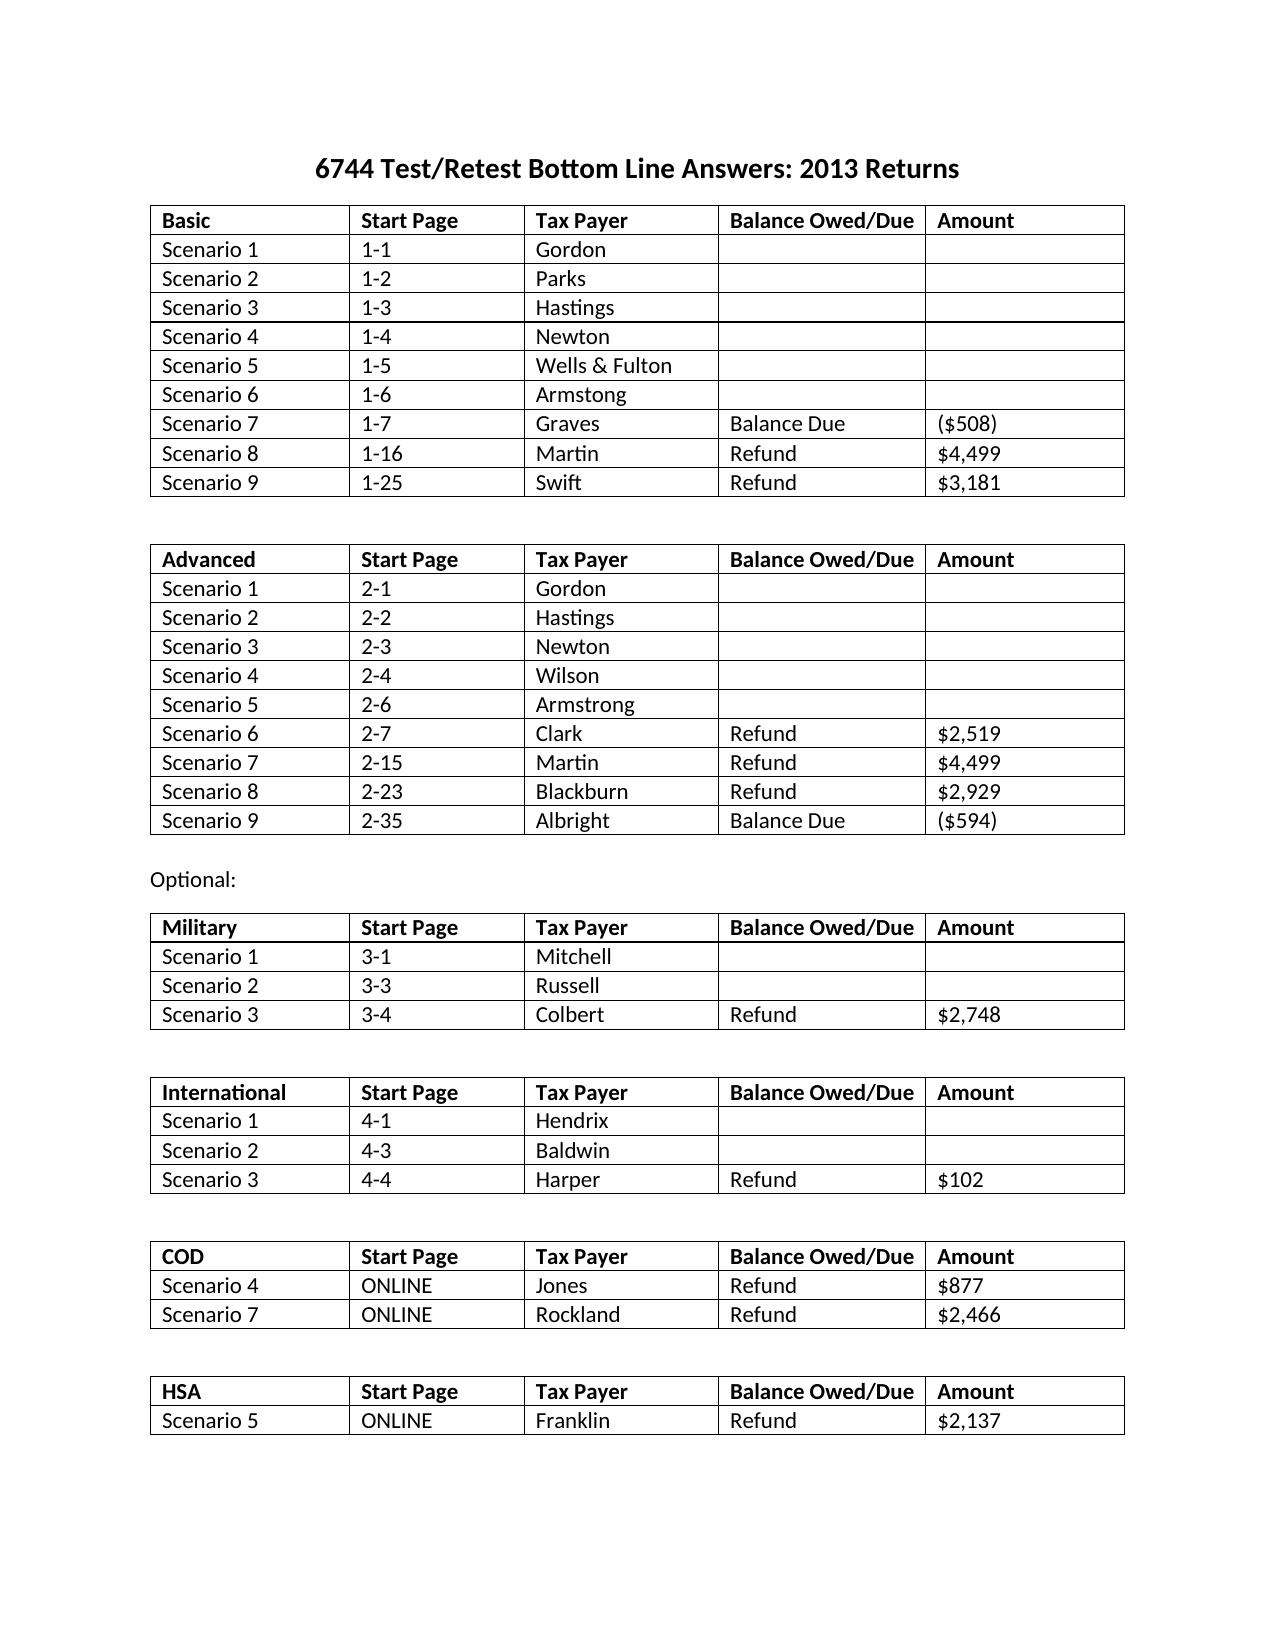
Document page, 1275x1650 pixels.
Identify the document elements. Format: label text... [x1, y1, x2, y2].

table_cell [719, 1107, 925, 1135]
table_cell Colbert [525, 1001, 718, 1029]
table_cell Scenario 1 [151, 574, 349, 602]
table_cell 1-16 [350, 439, 524, 467]
table_header Tax Payer [525, 1377, 718, 1405]
table_header HSA [151, 1377, 349, 1405]
table_cell Baldwin [525, 1136, 718, 1164]
table_cell Swift [525, 468, 718, 496]
table_cell Scenario 8 [151, 777, 349, 805]
table_cell [719, 603, 925, 631]
table_cell [719, 381, 925, 408]
table_cell Scenario 8 [151, 439, 349, 467]
table_cell [926, 972, 1124, 999]
table_cell $2,137 [926, 1406, 1124, 1434]
table_header Amount [926, 1078, 1124, 1106]
table_cell 3-1 [350, 943, 524, 971]
table_cell 4-1 [350, 1107, 524, 1135]
table_cell [719, 235, 925, 263]
table_cell Jones [525, 1271, 718, 1299]
table_header Amount [926, 1242, 1124, 1270]
table_cell Refund [719, 748, 925, 776]
table_cell $2,519 [926, 719, 1124, 747]
table_header Start Page [350, 206, 524, 234]
table_cell Refund [719, 468, 925, 496]
table_cell 4-3 [350, 1136, 524, 1164]
table_cell [926, 690, 1124, 718]
table_cell Balance Due [719, 410, 925, 438]
table_cell Scenario 6 [151, 381, 349, 408]
table_header Amount [926, 914, 1124, 941]
table_cell 2-15 [350, 748, 524, 776]
table_cell 2-6 [350, 690, 524, 718]
table_cell 1-2 [350, 264, 524, 292]
table_header Tax Payer [525, 545, 718, 573]
table_cell [719, 972, 925, 999]
table_cell 2-3 [350, 632, 524, 660]
table_cell Hastings [525, 293, 718, 321]
table_cell $877 [926, 1271, 1124, 1299]
table_cell [719, 351, 925, 379]
table_cell 2-35 [350, 806, 524, 834]
table_cell Parks [525, 264, 718, 292]
table_header Tax Payer [525, 1078, 718, 1106]
table_cell Wilson [525, 661, 718, 689]
table_cell [926, 264, 1124, 292]
table_cell Mitchell [525, 943, 718, 971]
table_header Amount [926, 1377, 1124, 1405]
table_cell 2-7 [350, 719, 524, 747]
table_cell $3,181 [926, 468, 1124, 496]
table_header Balance Owed/Due [719, 1078, 925, 1106]
table_header Tax Payer [525, 1242, 718, 1270]
table_cell [719, 264, 925, 292]
table_cell [926, 943, 1124, 971]
table_cell 4-4 [350, 1165, 524, 1193]
table_cell Scenario 7 [151, 748, 349, 776]
table_cell $2,466 [926, 1300, 1124, 1328]
table_cell Gordon [525, 574, 718, 602]
table_cell Scenario 5 [151, 1406, 349, 1434]
table_cell [926, 351, 1124, 379]
table_cell ONLINE [350, 1406, 524, 1434]
table_cell ($508) [926, 410, 1124, 438]
table_cell [926, 1136, 1124, 1164]
table_cell $2,929 [926, 777, 1124, 805]
table_cell Refund [719, 1165, 925, 1193]
table_cell Hastings [525, 603, 718, 631]
table_cell Refund [719, 719, 925, 747]
table_cell Refund [719, 1406, 925, 1434]
table_cell Scenario 2 [151, 603, 349, 631]
table_cell $102 [926, 1165, 1124, 1193]
table_cell 3-3 [350, 972, 524, 999]
table_header Basic [151, 206, 349, 234]
table_header Balance Owed/Due [719, 914, 925, 941]
table_cell 1-4 [350, 323, 524, 350]
table_cell [926, 1107, 1124, 1135]
table_cell [719, 943, 925, 971]
table_cell Scenario 3 [151, 1165, 349, 1193]
table_cell 2-4 [350, 661, 524, 689]
table_cell [926, 235, 1124, 263]
table_header Balance Owed/Due [719, 545, 925, 573]
table_cell Franklin [525, 1406, 718, 1434]
table_header Amount [926, 545, 1124, 573]
table_cell Russell [525, 972, 718, 999]
table_cell Scenario 2 [151, 264, 349, 292]
table_cell [719, 323, 925, 350]
table_cell Scenario 4 [151, 661, 349, 689]
table_header Amount [926, 206, 1124, 234]
table_cell Scenario 6 [151, 719, 349, 747]
table_header Tax Payer [525, 914, 718, 941]
table_cell Newton [525, 323, 718, 350]
table_header Balance Owed/Due [719, 206, 925, 234]
table_cell [719, 661, 925, 689]
table_cell Armstrong [525, 690, 718, 718]
table_cell 2-23 [350, 777, 524, 805]
table_cell [926, 381, 1124, 408]
table_cell [926, 661, 1124, 689]
table_cell Hendrix [525, 1107, 718, 1135]
table_cell Wells & Fulton [525, 351, 718, 379]
table_cell Scenario 4 [151, 1271, 349, 1299]
table_cell 1-3 [350, 293, 524, 321]
table_cell Balance Due [719, 806, 925, 834]
table_cell Martin [525, 748, 718, 776]
table_header Start Page [350, 914, 524, 941]
table_cell Scenario 2 [151, 1136, 349, 1164]
table_cell Albright [525, 806, 718, 834]
table_cell ONLINE [350, 1300, 524, 1328]
table_cell Scenario 9 [151, 806, 349, 834]
table_cell Refund [719, 1300, 925, 1328]
table_cell Scenario 5 [151, 690, 349, 718]
table_cell [719, 1136, 925, 1164]
table_cell Refund [719, 1271, 925, 1299]
table_header Start Page [350, 1078, 524, 1106]
table_cell Scenario 5 [151, 351, 349, 379]
table_cell $4,499 [926, 439, 1124, 467]
table_cell Scenario 7 [151, 1300, 349, 1328]
table_header Start Page [350, 545, 524, 573]
table_cell [926, 574, 1124, 602]
table_cell [926, 603, 1124, 631]
table_header International [151, 1078, 349, 1106]
table_cell Gordon [525, 235, 718, 263]
table_cell Scenario 3 [151, 293, 349, 321]
table_cell Martin [525, 439, 718, 467]
table_cell Refund [719, 777, 925, 805]
table_cell 3-4 [350, 1001, 524, 1029]
table_cell Scenario 3 [151, 1001, 349, 1029]
table_cell Scenario 1 [151, 1107, 349, 1135]
table_cell Newton [525, 632, 718, 660]
table_cell Refund [719, 1001, 925, 1029]
table_header Start Page [350, 1377, 524, 1405]
table_cell Clark [525, 719, 718, 747]
table_cell Scenario 9 [151, 468, 349, 496]
table_cell $2,748 [926, 1001, 1124, 1029]
table_header Military [151, 914, 349, 941]
table_cell ONLINE [350, 1271, 524, 1299]
table_cell Armstong [525, 381, 718, 408]
table_cell [719, 574, 925, 602]
table_cell [719, 293, 925, 321]
table_cell Scenario 2 [151, 972, 349, 999]
table_cell [719, 690, 925, 718]
table_cell Graves [525, 410, 718, 438]
table_cell Rockland [525, 1300, 718, 1328]
table_cell Scenario 3 [151, 632, 349, 660]
table_cell Harper [525, 1165, 718, 1193]
table_cell 1-1 [350, 235, 524, 263]
table_cell [926, 293, 1124, 321]
text 6744 Test/Retest Bottom Line Answers: 2013 Returns [150, 150, 1125, 186]
table_cell [719, 632, 925, 660]
table_cell [926, 323, 1124, 350]
table_header Start Page [350, 1242, 524, 1270]
text Optional: [150, 835, 1125, 893]
table_cell 1-7 [350, 410, 524, 438]
table_cell Scenario 7 [151, 410, 349, 438]
table_cell 1-5 [350, 351, 524, 379]
table_header Balance Owed/Due [719, 1242, 925, 1270]
table_cell ($594) [926, 806, 1124, 834]
table_header COD [151, 1242, 349, 1270]
table_header Balance Owed/Due [719, 1377, 925, 1405]
table_cell 1-25 [350, 468, 524, 496]
table_cell Blackburn [525, 777, 718, 805]
table_cell Refund [719, 439, 925, 467]
table_cell Scenario 1 [151, 235, 349, 263]
table_cell 1-6 [350, 381, 524, 408]
table_cell 2-2 [350, 603, 524, 631]
table_header Advanced [151, 545, 349, 573]
table_cell $4,499 [926, 748, 1124, 776]
table_header Tax Payer [525, 206, 718, 234]
table_cell 2-1 [350, 574, 524, 602]
table_cell Scenario 1 [151, 943, 349, 971]
table_cell Scenario 4 [151, 323, 349, 350]
table_cell [926, 632, 1124, 660]
